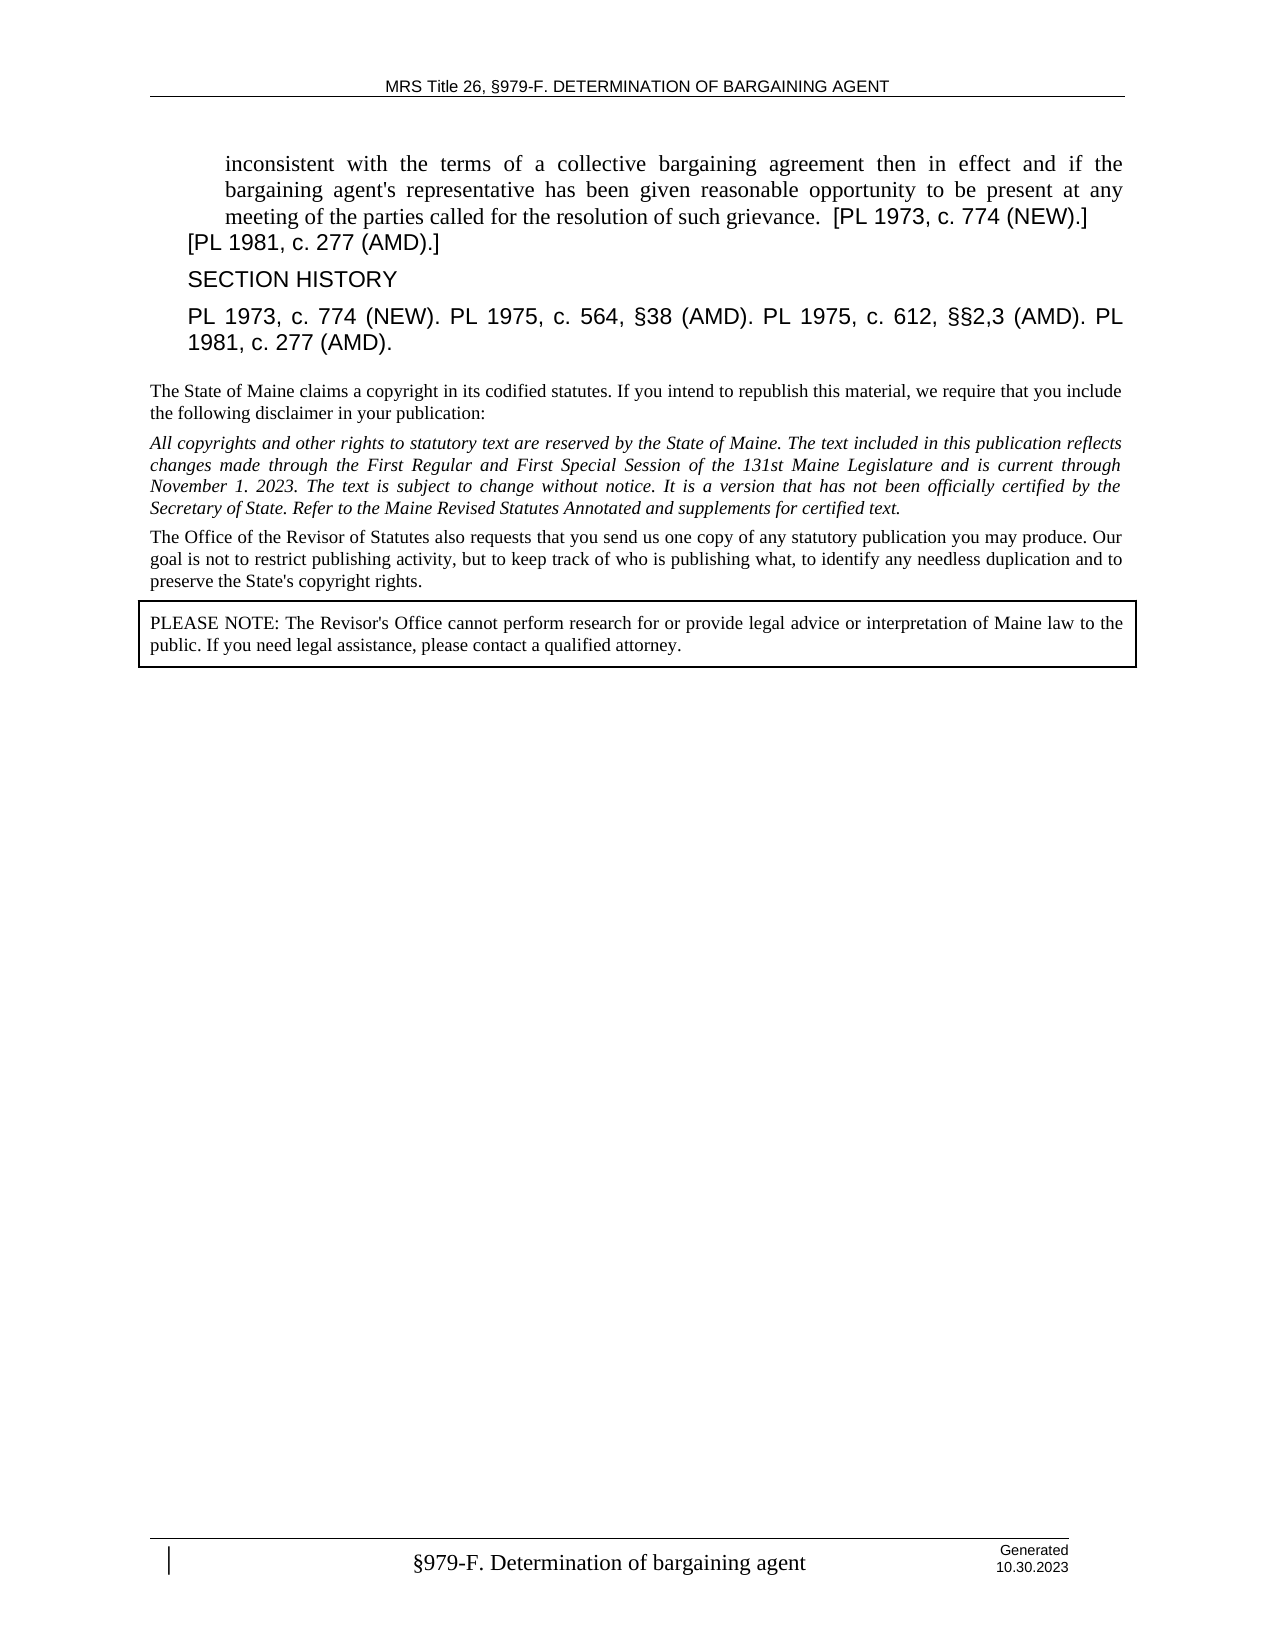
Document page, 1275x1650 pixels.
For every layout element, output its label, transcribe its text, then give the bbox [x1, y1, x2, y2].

text The Office of the Revisor of Statutes also requests that you send us one copy of any statutory publication you may produce. Our goal is not to restrict publishing activity, but to keep track of who is publishing what, to identify any needless duplication and to preserve the State's copyright rights. [150, 526, 1125, 591]
text The State of Maine claims a copyright in its codified statutes. If you intend to republish this material, we require that you include the following disclaimer in your publication: [150, 380, 1125, 423]
text SECTION HISTORY [187, 266, 1125, 292]
text [PL 1981, c. 277 (AMD).] [187, 229, 1125, 256]
text All copyrights and other rights to statutory text are reserved by the State of Maine. The text included in this publication reflects changes made through the First Regular and First Special Session of the 131st Maine Legislature and is current through November 1. 2023 . The text is subject to change without notice. It is a version that has not been officially certified by the Secretary of State. Refer to the Maine Revised Statutes Annotated and supplements for certified text. [150, 432, 1125, 518]
text PL 1973, c. 774 (NEW). PL 1975, c. 564, §38 (AMD). PL 1975, c. 612, §§2,3 (AMD). PL 1981, c. 277 (AMD). [187, 303, 1125, 355]
text PLEASE NOTE: The Revisor's Office cannot perform research for or provide legal advice or interpretation of Maine law to the public. If you need legal assistance, please contact a qualified attorney. [140, 602, 1135, 666]
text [225, 150, 1125, 229]
